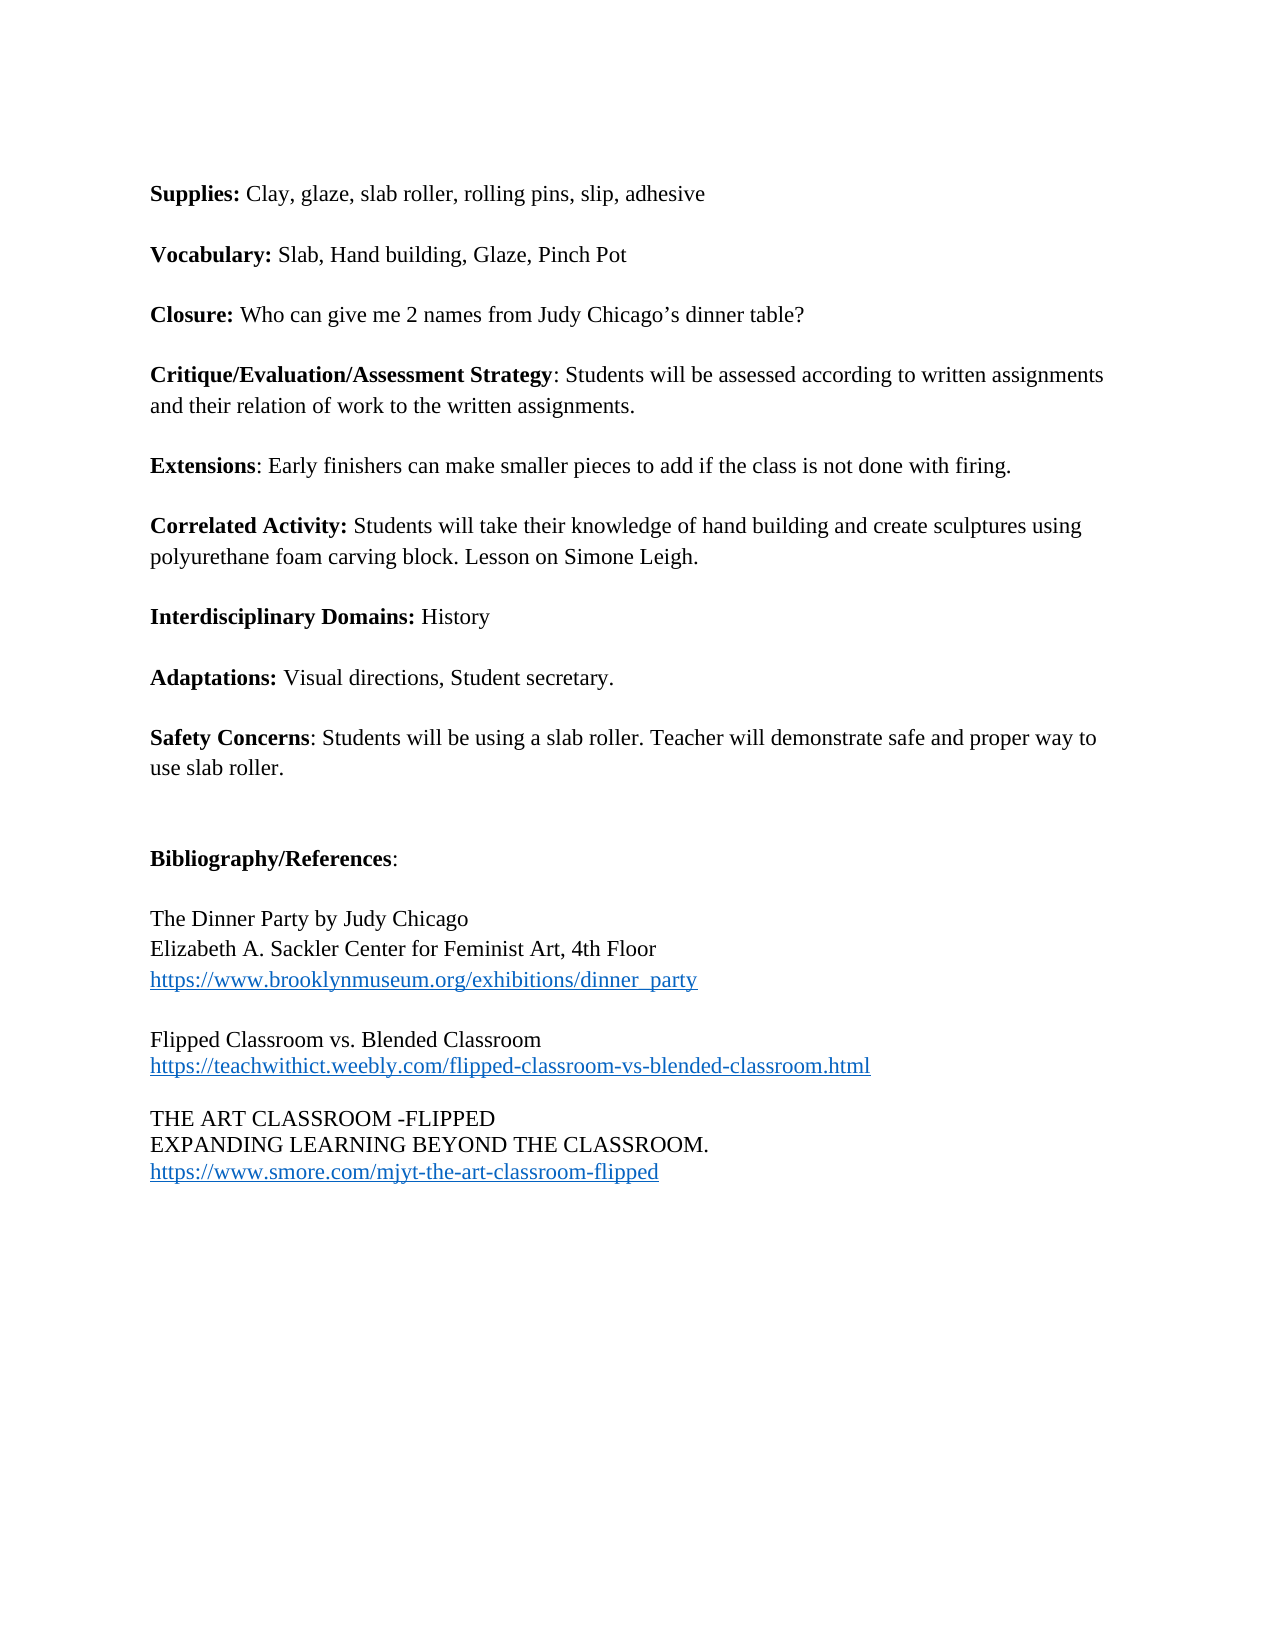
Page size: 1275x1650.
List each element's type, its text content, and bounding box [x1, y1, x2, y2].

text The Dinner Party by Judy Chicago [150, 905, 1125, 932]
text Supplies: Clay, glaze, slab roller, rolling pins, slip, adhesive [150, 180, 1125, 207]
text Adaptations: Visual directions, Student secretary. [150, 663, 1125, 690]
text Safety Concerns: Students will be using a slab roller. Teacher will demonstrate safe and proper way to use slab roller. [150, 724, 1125, 781]
text EXPANDING LEARNING BEYOND THE CLASSROOM. [150, 1131, 1125, 1158]
text Bibliography/References: [150, 845, 1125, 871]
text Closure: Who can give me 2 names from Judy Chicago’s dinner table? [150, 301, 1125, 327]
text Critique/Evaluation/Assessment Strategy: Students will be assessed according to written assignments and their relation of work to the written assignments. [150, 361, 1125, 418]
text https://www.brooklynmuseum.org/exhibitions/dinner_party [150, 966, 1125, 992]
text Vocabulary: Slab, Hand building, Glaze, Pinch Pot [150, 241, 1125, 267]
text Extensions: Early finishers can make smaller pieces to add if the class is not done with firing. [150, 452, 1125, 478]
text https://teachwithict.weebly.com/flipped-classroom-vs-blended-classroom.html [150, 1052, 1125, 1079]
text Interdisciplinary Domains: History [150, 603, 1125, 629]
text ​Flipped Classroom vs. Blended Classroom [150, 1026, 1125, 1052]
text https://www.smore.com/mjyt-the-art-classroom-flipped [150, 1158, 1125, 1184]
text Elizabeth A. Sackler Center for Feminist Art, 4th Floor [150, 935, 1125, 962]
text THE ART CLASSROOM -FLIPPED [150, 1105, 1125, 1131]
text Correlated Activity: Students will take their knowledge of hand building and create sculptures using polyurethane foam carving block. Lesson on Simone Leigh. [150, 512, 1125, 569]
